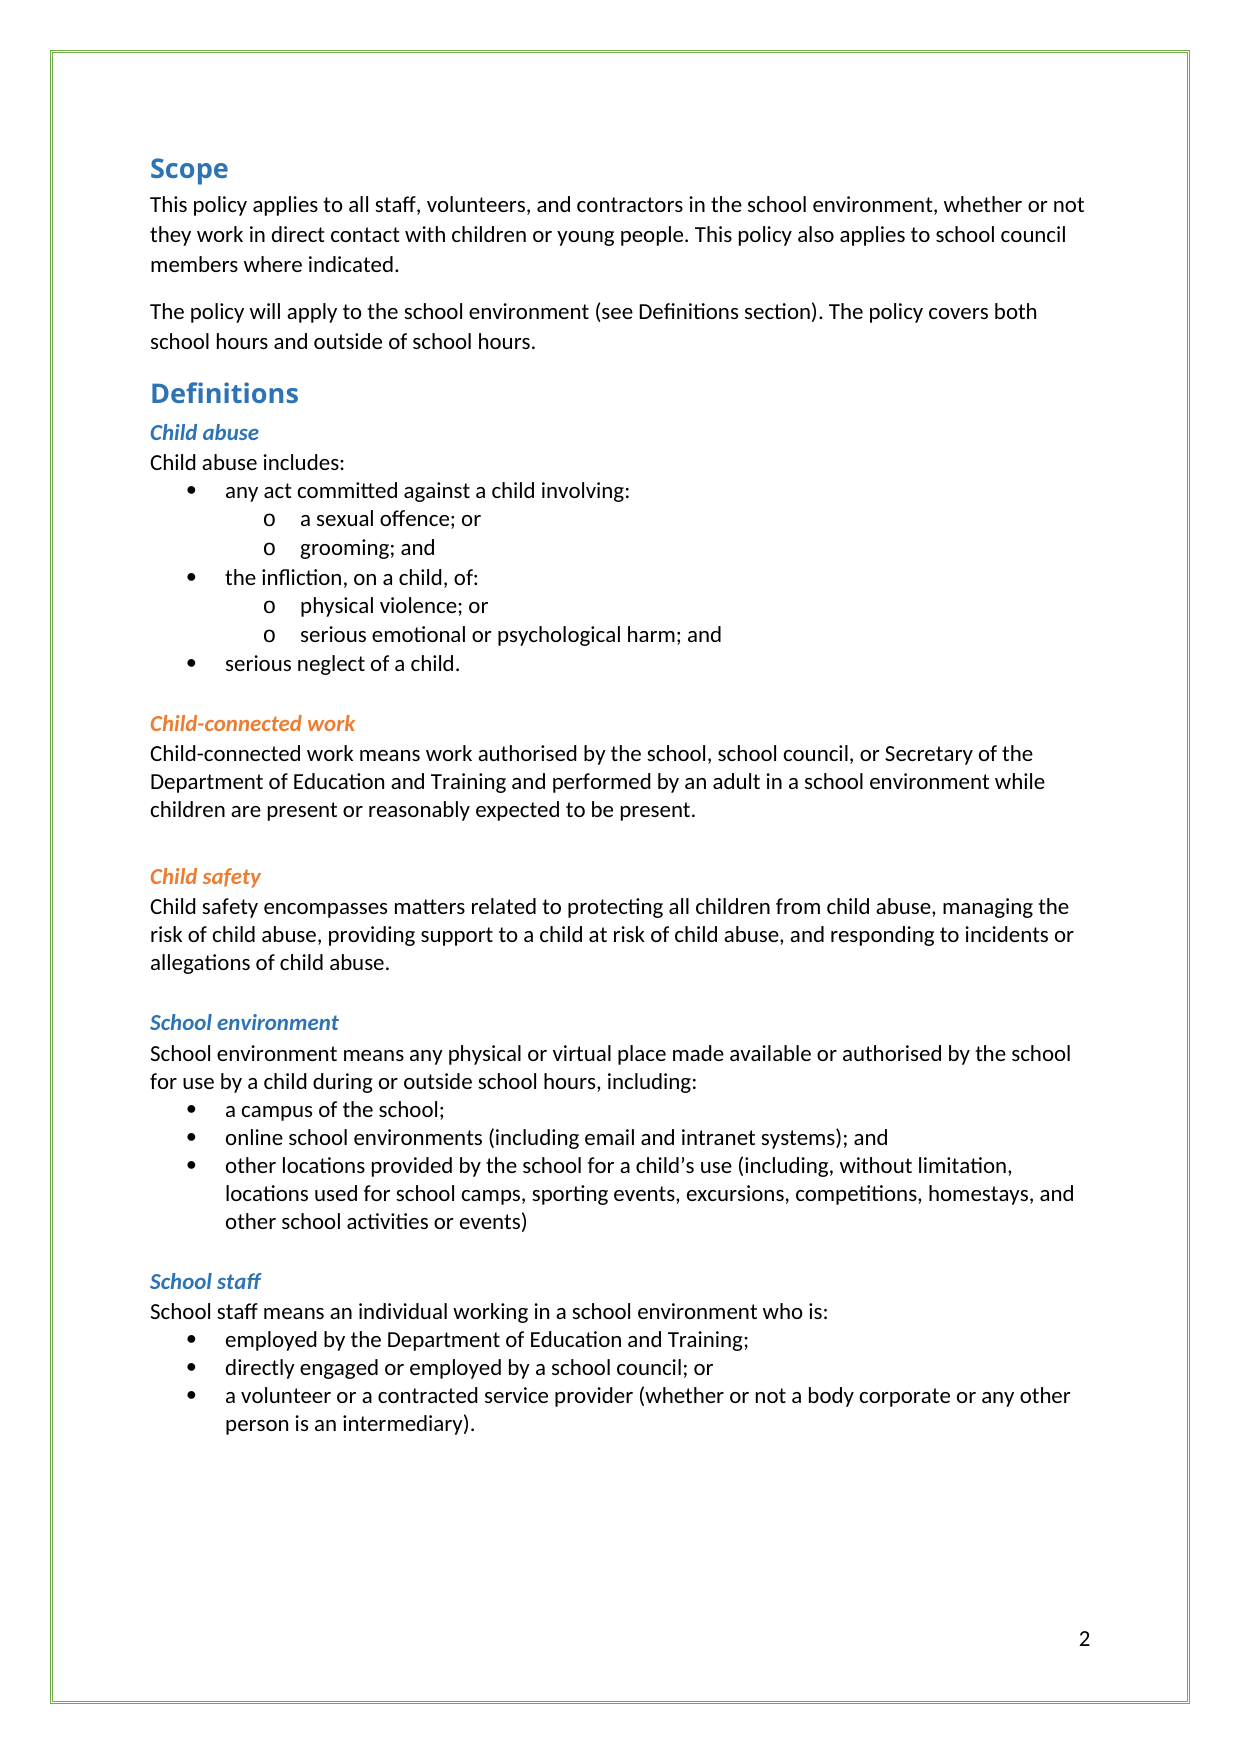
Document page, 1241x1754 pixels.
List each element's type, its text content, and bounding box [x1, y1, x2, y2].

subtitle Definitions [150, 374, 1090, 411]
text Child abuse includes: [150, 448, 1090, 476]
list serious neglect of a child. [187, 649, 1090, 677]
list a campus of the school; [187, 1095, 1090, 1123]
text School environment means any physical or virtual place made available or authorised by the school for use by a child during or outside school hours, including: [150, 1039, 1090, 1095]
list a sexual offence; or [262, 504, 1090, 533]
subtitle Scope [150, 150, 1090, 187]
list the infliction, on a child, of: [187, 563, 1090, 591]
list employed by the Department of Education and Training; [187, 1325, 1090, 1353]
list grooming; and [262, 533, 1090, 563]
list other locations provided by the school for a child’s use (including, without limitation, locations used for school camps, sporting events, excursions, competitions, homestays, and other school activities or events) [187, 1151, 1090, 1235]
subtitle Child safety [150, 862, 1090, 890]
list online school environments (including email and intranet systems); and [187, 1123, 1090, 1151]
text This policy applies to all staff, volunteers, and contractors in the school environment, whether or not they work in direct contact with children or young people. This policy also applies to school council members where indicated. [150, 190, 1090, 278]
list directly engaged or employed by a school council; or [187, 1353, 1090, 1381]
subtitle Child abuse [150, 418, 1090, 446]
list serious emotional or psychological harm; and [262, 620, 1090, 649]
list physical violence; or [262, 591, 1090, 620]
subtitle School staff [150, 1267, 1090, 1295]
text Child safety encompasses matters related to protecting all children from child abuse, managing the risk of child abuse, providing support to a child at risk of child abuse, and responding to incidents or allegations of child abuse. [150, 892, 1090, 976]
list any act committed against a child involving: [187, 476, 1090, 504]
text Child-connected work means work authorised by the school, school council, or Secretary of the Department of Education and Training and performed by an adult in a school environment while children are present or reasonably expected to be present. [150, 739, 1090, 823]
subtitle Child-connected work [150, 709, 1090, 737]
text The policy will apply to the school environment (see Definitions section). The policy covers both school hours and outside of school hours. [150, 297, 1090, 355]
text School staff means an individual working in a school environment who is: [150, 1297, 1090, 1325]
list a volunteer or a contracted service provider (whether or not a body corporate or any other person is an intermediary). [187, 1381, 1090, 1437]
subtitle School environment [150, 1008, 1090, 1037]
